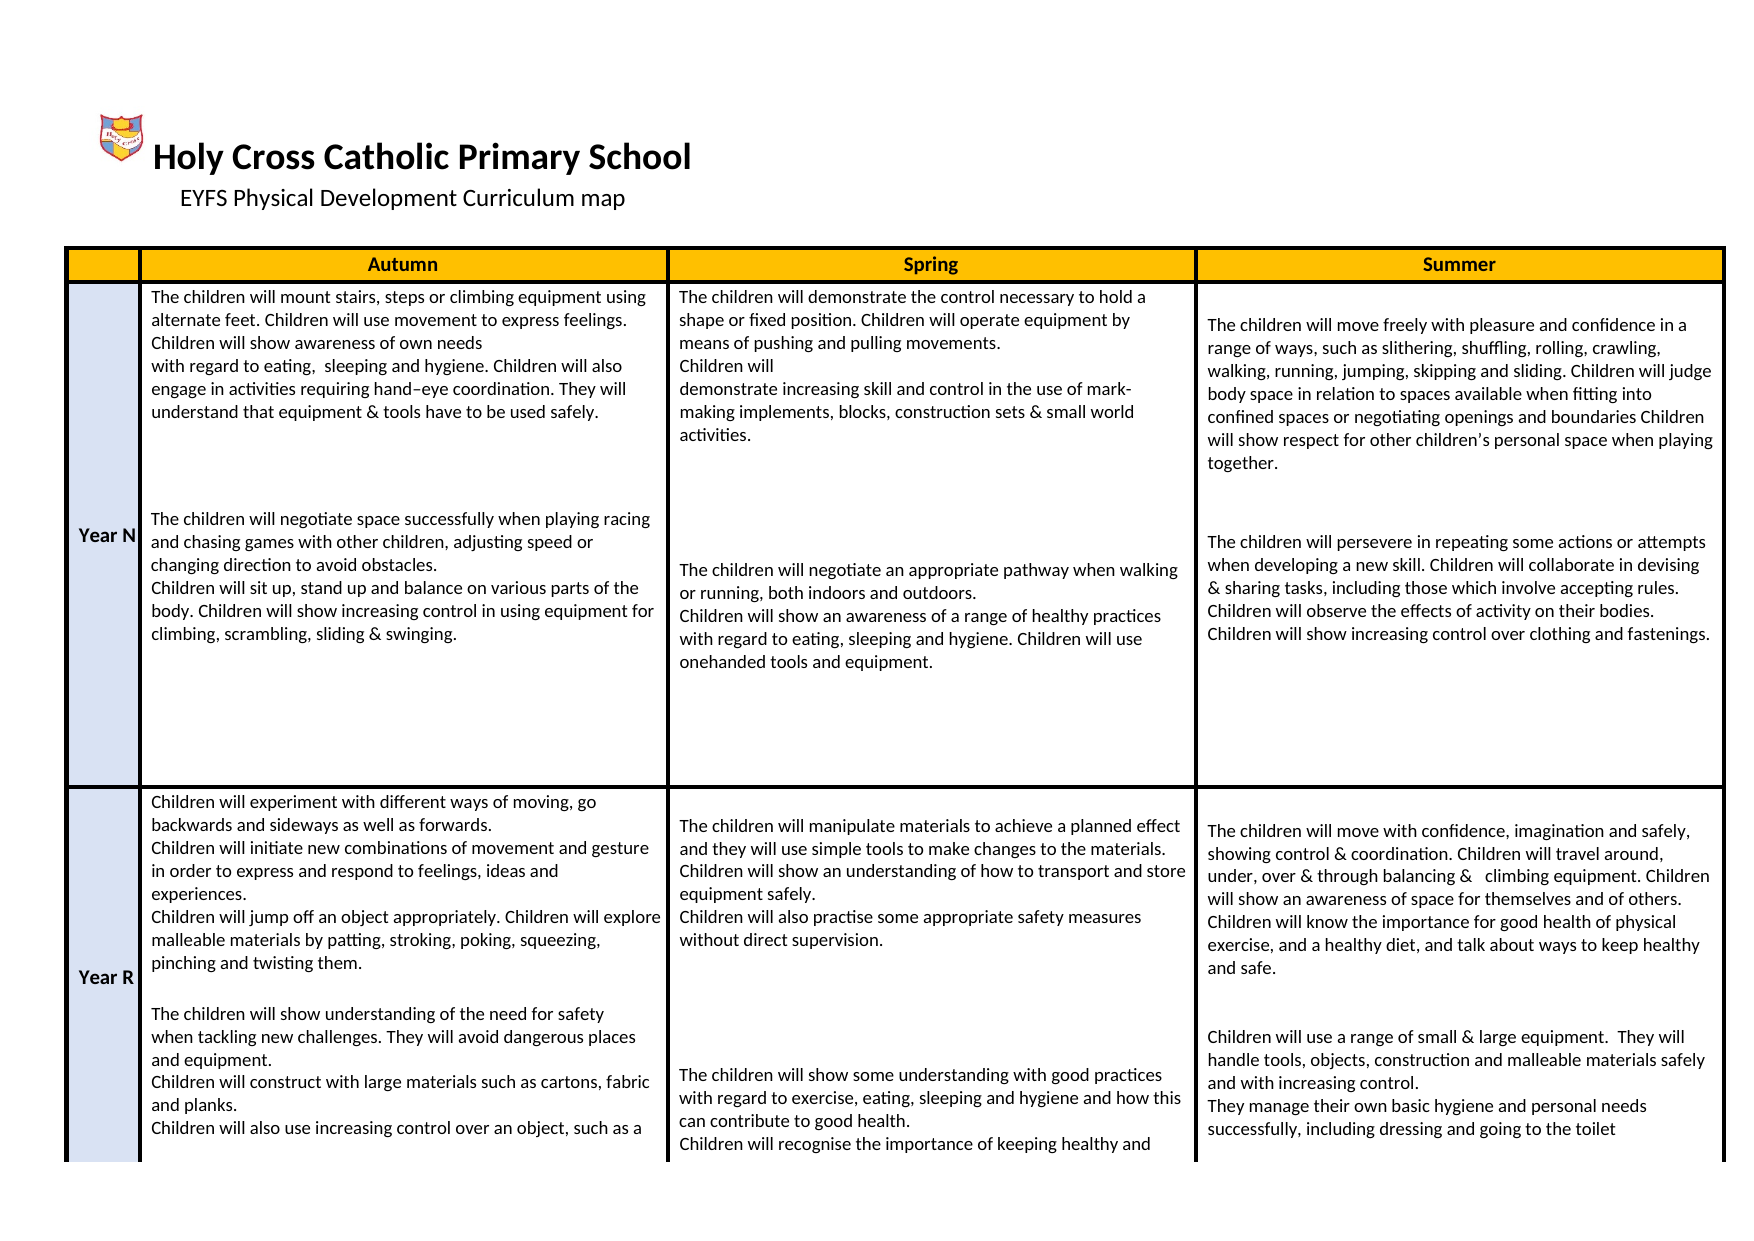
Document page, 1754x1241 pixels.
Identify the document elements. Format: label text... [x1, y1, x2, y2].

table_cell Year R [69, 789, 138, 1162]
table_cell The children will mount stairs, steps or climbing equipment using alternate feet. Children will use movement to express feelings. Children will show awareness of own needs with regard to eating, sleeping and hygiene. Children will also engage in activities requiring hand–eye coordination. They will understand that equipment & tools have to be used safely. The children will negotiate space successfully when playing racing and chasing games with other children, adjusting speed or changing direction to avoid obstacles. Children will sit up, stand up and balance on various parts of the body. Children will show increasing control in using equipment for climbing, scrambling, sliding & swinging. [142, 284, 666, 785]
table_header Spring [670, 250, 1194, 280]
table_cell Year N [69, 284, 138, 785]
table_cell The children will move freely with pleasure and confidence in a range of ways, such as slithering, shuffling, rolling, crawling, walking, running, jumping, skipping and sliding. Children will judge body space in relation to spaces available when fitting into confined spaces or negotiating openings and boundaries Children will show respect for other children’s personal space when playing together. The children will persevere in repeating some actions or attempts when developing a new skill. Children will collaborate in devising & sharing tasks, including those which involve accepting rules. Children will observe the effects of activity on their bodies. Children will show increasing control over clothing and fastenings. [1198, 284, 1722, 785]
table_header Autumn [142, 250, 666, 280]
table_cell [142, 789, 666, 1162]
table_cell The children will demonstrate the control necessary to hold a shape or fixed position. Children will operate equipment by means of pushing and pulling movements. Children will demonstrate increasing skill and control in the use of mark-making implements, blocks, construction sets & small world activities. The children will negotiate an appropriate pathway when walking or running, both indoors and outdoors. Children will show an awareness of a range of healthy practices with regard to eating, sleeping and hygiene. Children will use onehanded tools and equipment. [670, 284, 1194, 785]
text Holy Cross Catholic Primary School [75, 106, 1672, 179]
text EYFS Physical Development Curriculum map [180, 183, 1672, 213]
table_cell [670, 789, 1194, 1162]
table_header [69, 250, 138, 280]
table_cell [1198, 789, 1722, 1162]
picture [89, 106, 153, 170]
table_header Summer [1198, 250, 1722, 280]
